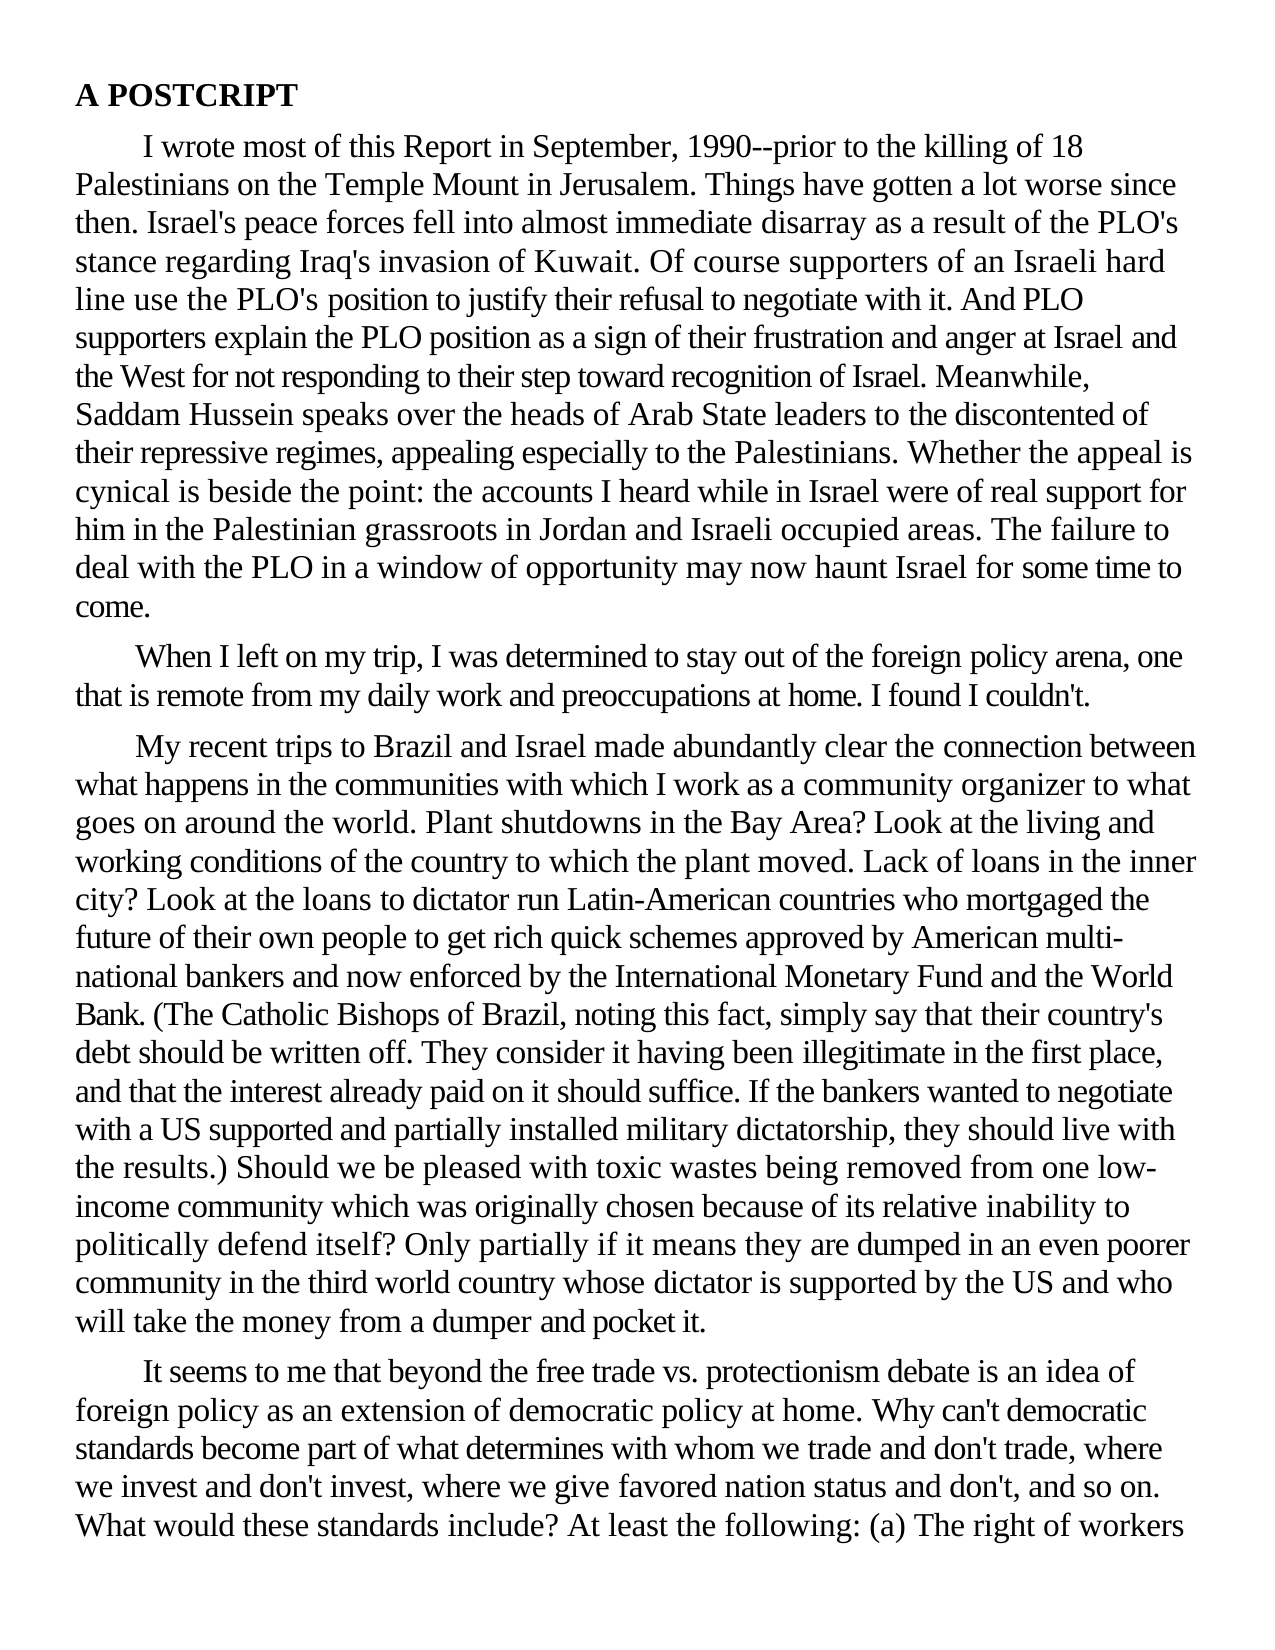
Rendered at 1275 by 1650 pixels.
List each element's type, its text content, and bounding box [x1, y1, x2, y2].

text When I left on my trip, I was determined to stay out of the foreign policy arena, one that is remote from my daily work and preoccupations at home. I found I couldn't. [75, 637, 1200, 713]
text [75, 1352, 1200, 1543]
text I wrote most of this Report in September, 1990--prior to the killing of 18 Palestinians on the Temple Mount in Jerusalem. Things have gotten a lot worse since then. Israel's peace forces fell into almost immediate disarray as a result of the PLO's stance regarding Iraq's invasion of Kuwait. Of course supporters of an Israeli hard line use the PLO's position to justify their refusal to negotiate with it. And PLO supporters explain the PLO position as a sign of their frustration and anger at Israel and the West for not responding to their step toward recognition of Israel. Meanwhile, Saddam Hussein speaks over the heads of Arab State leaders to the discontented of their repressive regimes, appealing especially to the Palestinians. Whether the appeal is cynical is beside the point: the accounts I heard while in Israel were of real support for him in the Palestinian grassroots in Jordan and Israeli occupied areas. The failure to deal with the PLO in a window of opportunity may now haunt Israel for some time to come. [75, 126, 1200, 624]
text My recent trips to Brazil and Israel made abundantly clear the connection between what happens in the communities with which I work as a community organizer to what goes on around the world. Plant shutdowns in the Bay Area? Look at the living and working conditions of the country to which the plant moved. Lack of loans in the inner city? Look at the loans to dictator run Latin-American countries who mortgaged the future of their own people to get rich quick schemes approved by American multi-national bankers and now enforced by the International Monetary Fund and the World Bank. (The Catholic Bishops of Brazil, noting this fact, simply say that their country's debt should be written off. They consider it having been illegitimate in the first place, and that the interest already paid on it should suffice. If the bankers wanted to negotiate with a US supported and partially installed military dictatorship, they should live with the results.) Should we be pleased with toxic wastes being removed from one low-income community which was originally chosen because of its relative inability to politically defend itself? Only partially if it means they are dumped in an even poorer community in the third world country whose dictator is supported by the US and who will take the money from a dumper and pocket it. [75, 726, 1200, 1339]
text A POSTCRIPT [75, 75, 1200, 113]
